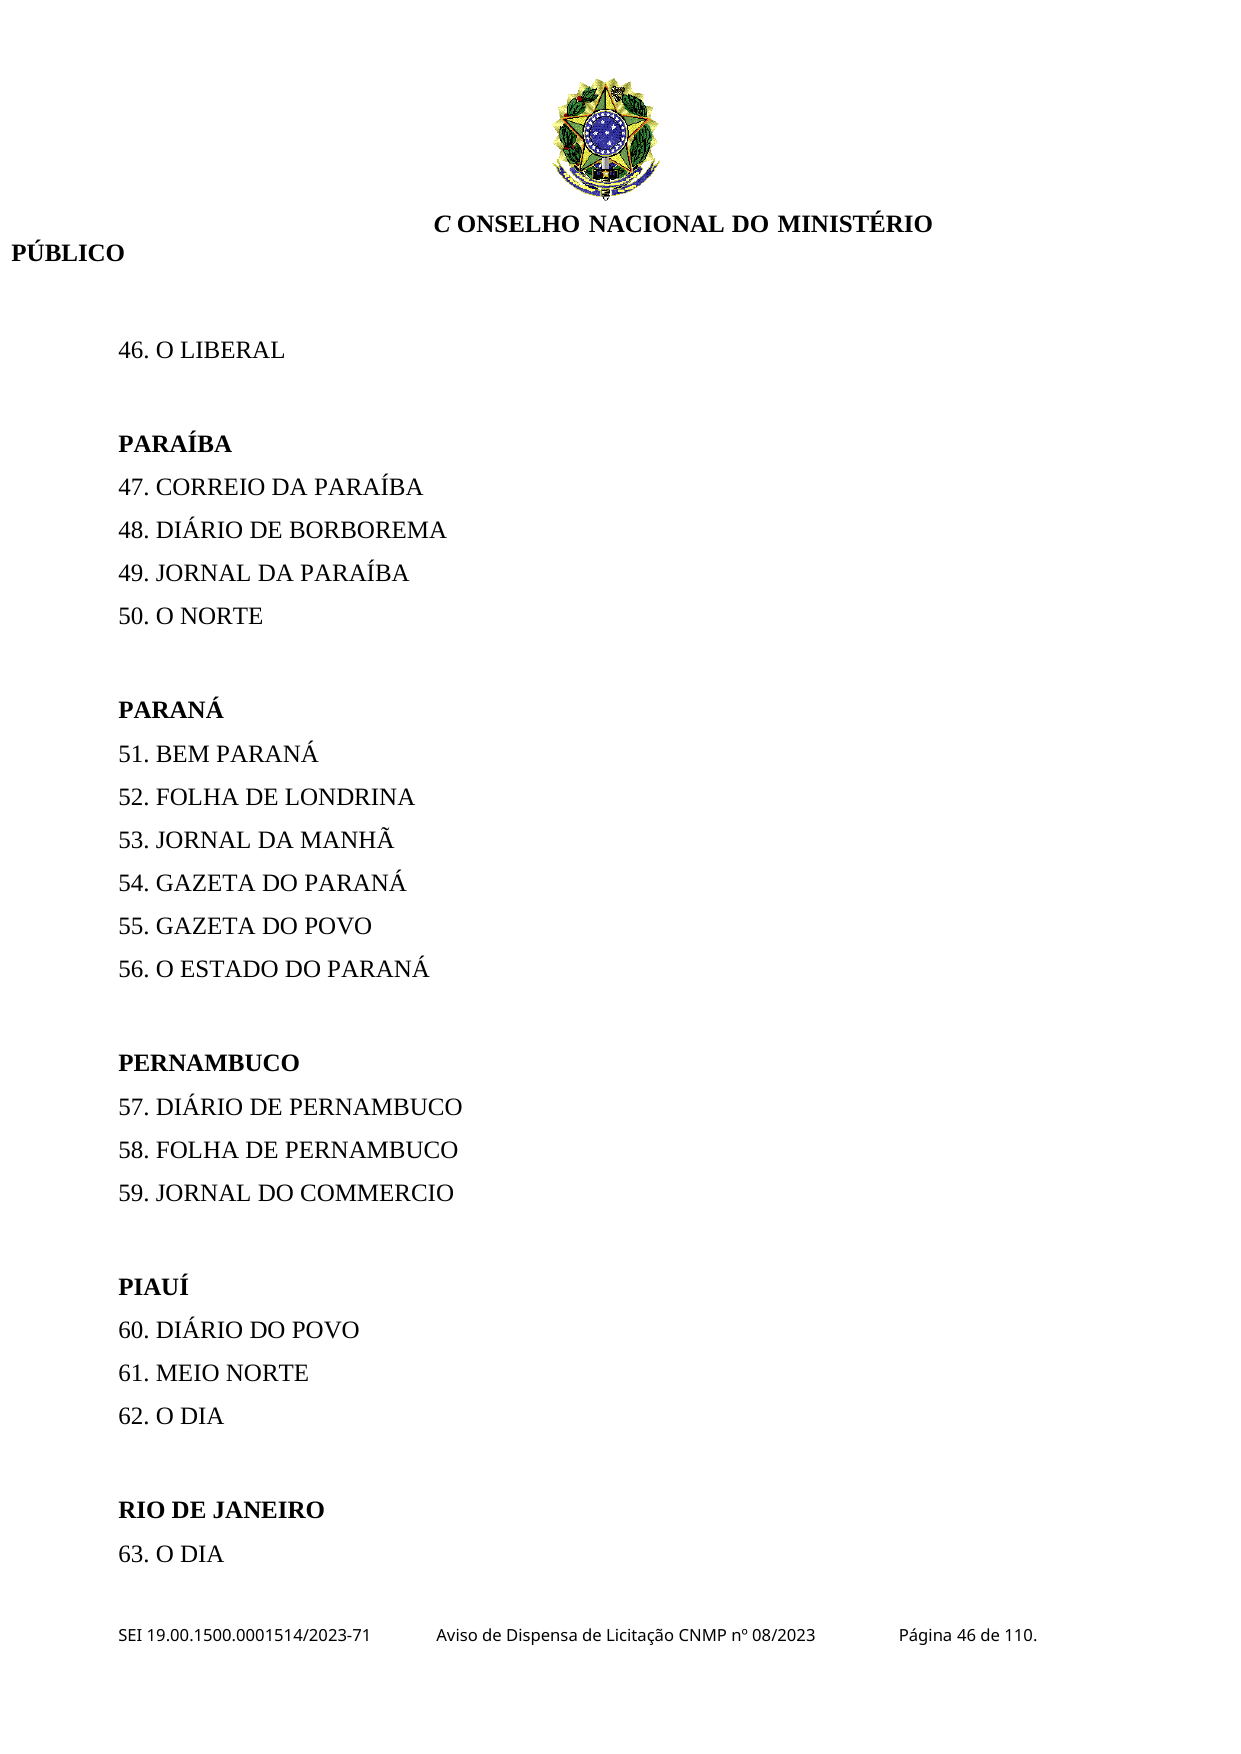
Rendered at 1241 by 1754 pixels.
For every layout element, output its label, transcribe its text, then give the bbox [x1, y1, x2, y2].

text 47. CORREIO DA PARAÍBA [118, 472, 1122, 501]
picture [547, 73, 663, 204]
text 59. JORNAL DO COMMERCIO [118, 1178, 1122, 1207]
text 63. O DIA [118, 1539, 1122, 1567]
text 58. FOLHA DE PERNAMBUCO [118, 1135, 1122, 1163]
text 49. JORNAL DA PARAÍBA [118, 558, 1122, 587]
text RIO DE JANEIRO [118, 1496, 1122, 1524]
text 56. O ESTADO DO PARANÁ [118, 954, 1122, 983]
text 50. O NORTE [118, 601, 1122, 630]
text 57. DIÁRIO DE PERNAMBUCO [118, 1092, 1122, 1120]
text 53. JORNAL DA MANHÃ [118, 825, 1122, 854]
text PARAÍBA [118, 429, 1122, 458]
text 61. MEIO NORTE [118, 1358, 1122, 1387]
text 62. O DIA [118, 1401, 1122, 1430]
text 54. GAZETA DO PARANÁ [118, 868, 1122, 897]
text 55. GAZETA DO POVO [118, 911, 1122, 940]
text 60. DIÁRIO DO POVO [118, 1315, 1122, 1344]
text PERNAMBUCO [118, 1048, 1122, 1077]
text PIAUÍ [118, 1272, 1122, 1301]
text 48. DIÁRIO DE BORBOREMA [118, 515, 1122, 544]
text 46. O LIBERAL [118, 335, 1122, 363]
text PARANÁ [118, 696, 1122, 724]
text 52. FOLHA DE LONDRINA [118, 782, 1122, 811]
text 51. BEM PARANÁ [118, 739, 1122, 767]
